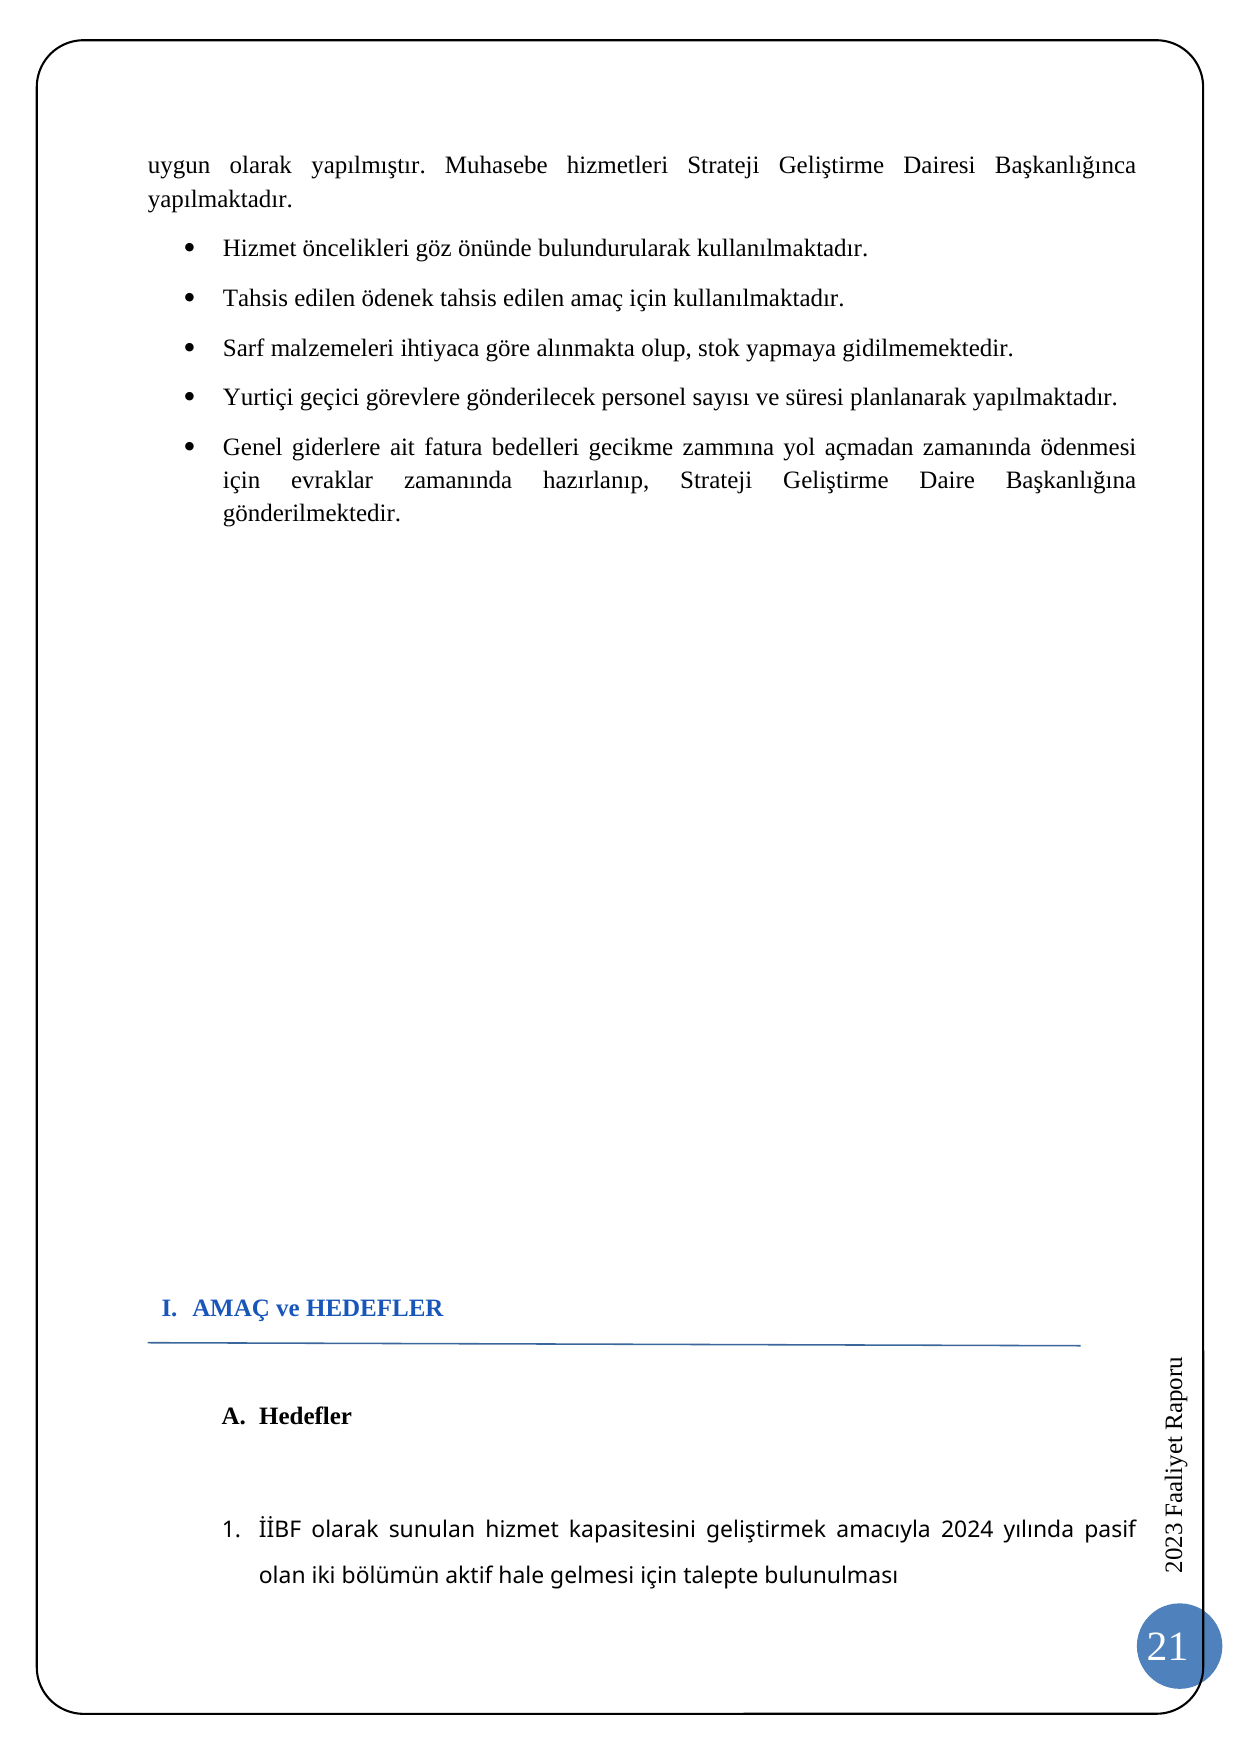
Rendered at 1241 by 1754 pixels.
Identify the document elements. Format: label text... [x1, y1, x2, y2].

list Tahsis edilen ödenek tahsis edilen amaç için kullanılmaktadır. [185, 283, 1137, 312]
list Hedefler [221, 1401, 1137, 1429]
list Hizmet öncelikleri göz önünde bulundurularak kullanılmaktadır. [185, 233, 1137, 262]
list Genel giderlere ait fatura bedelleri gecikme zammına yol açmadan zamanında ödenmesi için evraklar zamanında hazırlanıp, Strateji Geliştirme Daire Başkanlığına gönderilmektedir. [185, 432, 1137, 527]
list Yurtiçi geçici görevlere gönderilecek personel sayısı ve süresi planlanarak yapılmaktadır. [185, 382, 1137, 411]
list AMAÇ ve HEDEFLER [177, 1293, 1137, 1322]
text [148, 151, 1137, 212]
list İİBF olarak sunulan hizmet kapasitesini geliştirmek amacıyla 2024 yılında pasif olan iki bölümün aktif hale gelmesi için talepte bulunulması [222, 1512, 1137, 1591]
list Sarf malzemeleri ihtiyaca göre alınmakta olup, stok yapmaya gidilmemektedir. [185, 333, 1137, 361]
